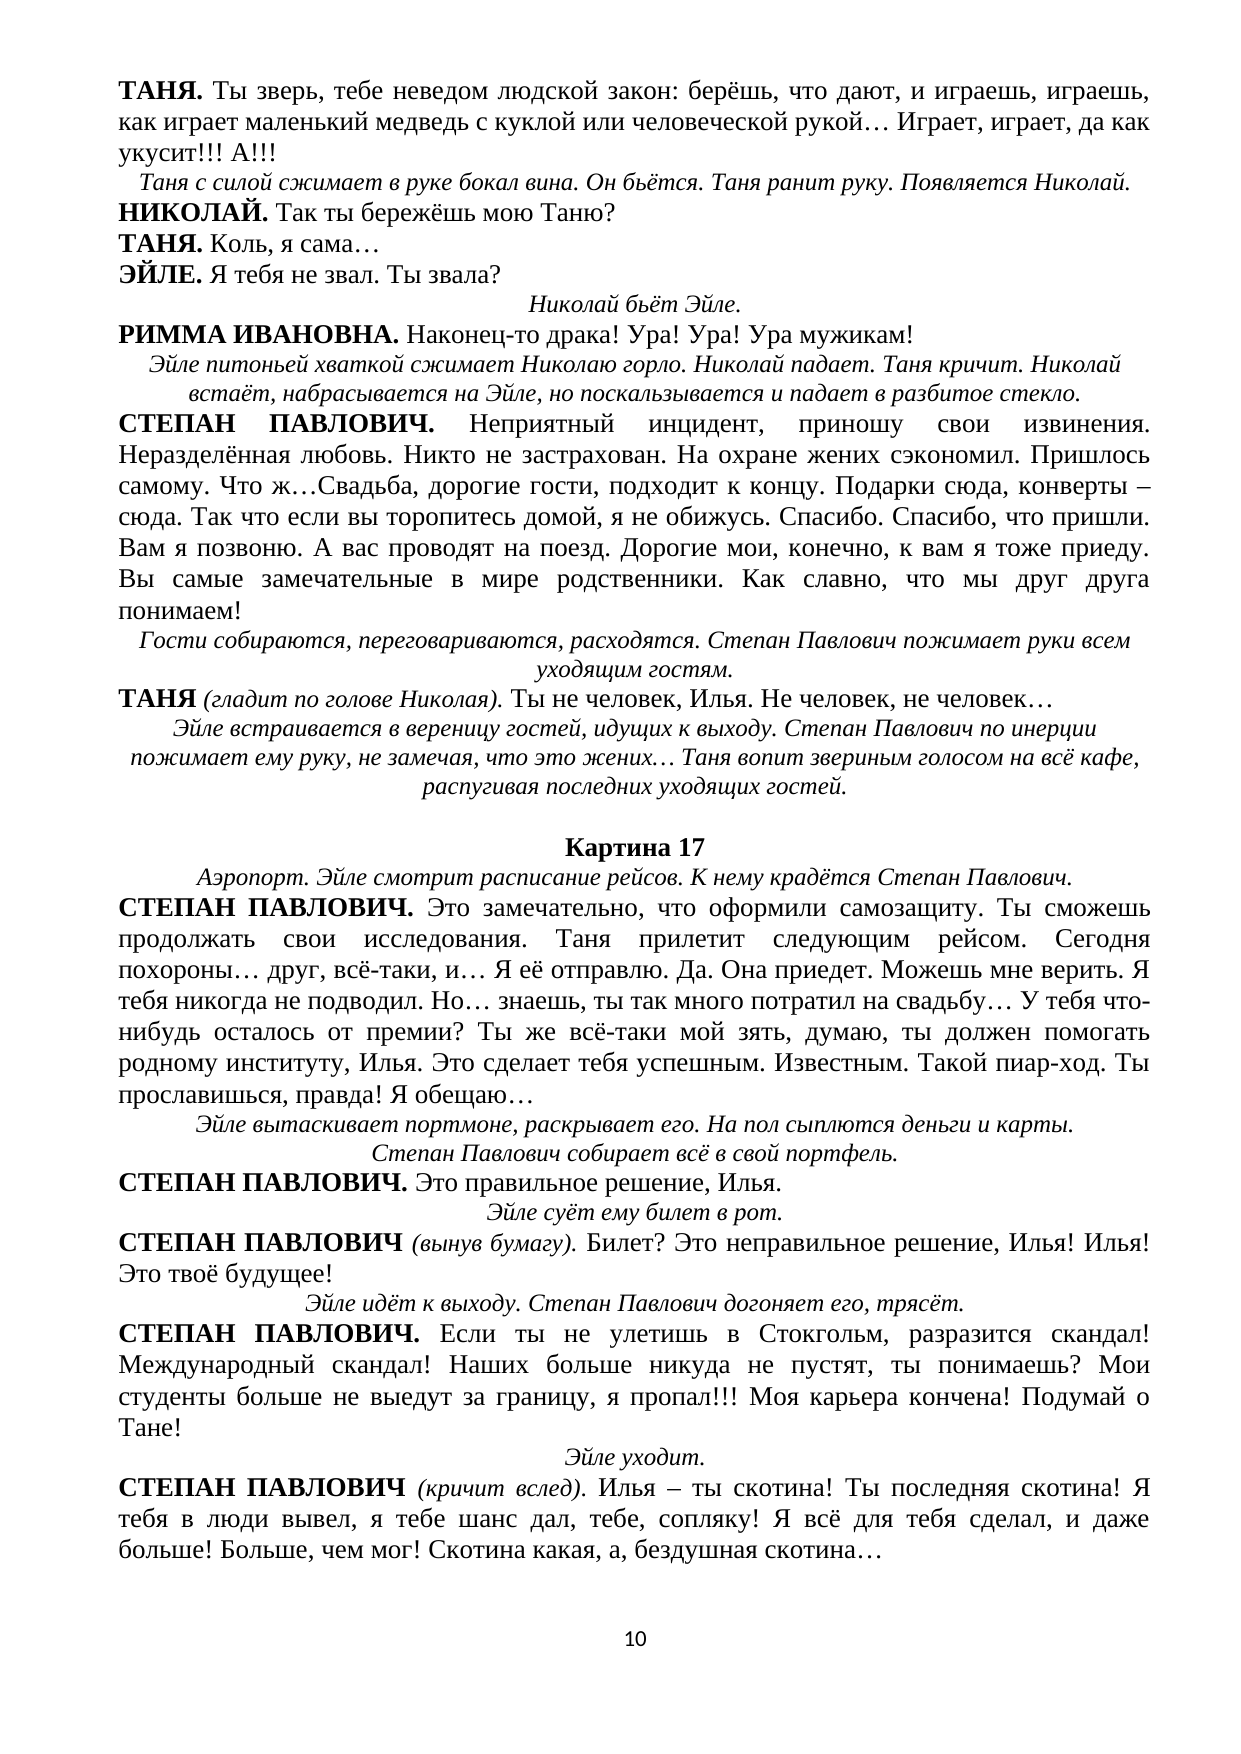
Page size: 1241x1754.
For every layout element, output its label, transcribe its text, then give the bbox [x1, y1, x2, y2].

text Эйле вытаскивает портмоне, раскрывает его. На пол сыплются деньги и карты. [118, 1109, 1152, 1138]
text СТЕПАН ПАВЛОВИЧ. Если ты не улетишь в Стокгольм, разразится скандал! Международный скандал! Наших больше никуда не пустят, ты понимаешь? Мои студенты больше не выедут за границу, я пропал!!! Моя карьера кончена! Подумай о Тане! [118, 1317, 1152, 1442]
text ТАНЯ. Ты зверь, тебе неведом людской закон: берёшь, что дают, и играешь, играешь, как играет маленький медведь с куклой или человеческой рукой… Играет, играет, да как укусит!!! А!!! [118, 74, 1152, 167]
text Эйле уходит. [118, 1442, 1152, 1471]
text СТЕПАН ПАВЛОВИЧ (кричит вслед). Илья – ты скотина! Ты последняя скотина! Я тебя в люди вывел, я тебе шанс дал, тебе, сопляку! Я всё для тебя сделал, и даже больше! Больше, чем мог! Скотина какая, а, бездушная скотина… [118, 1471, 1152, 1564]
text Гости собираются, переговариваются, расходятся. Степан Павлович пожимает руки всем уходящим гостям. [118, 625, 1152, 682]
text Аэропорт. Эйле смотрит расписание рейсов. К нему крадётся Степан Павлович. [118, 862, 1152, 891]
text Эйле идёт к выходу. Степан Павлович догоняет его, трясёт. [118, 1288, 1152, 1317]
text Николай бьёт Эйле. [118, 289, 1152, 318]
text ТАНЯ (гладит по голове Николая). Ты не человек, Илья. Не человек, не человек… [118, 682, 1152, 713]
text Эйле суёт ему билет в рот. [118, 1197, 1152, 1226]
text НИКОЛАЙ. Так ты бережёшь мою Таню? [118, 196, 1152, 227]
text СТЕПАН ПАВЛОВИЧ. Неприятный инцидент, приношу свои извинения. Неразделённая любовь. Никто не застрахован. На охране жених сэкономил. Пришлось самому. Что ж…Свадьба, дорогие гости, подходит к концу. Подарки сюда, конверты – сюда. Так что если вы торопитесь домой, я не обижусь. Спасибо. Спасибо, что пришли. Вам я позвоню. А вас проводят на поезд. Дорогие мои, конечно, к вам я тоже приеду. Вы самые замечательные в мире родственники. Как славно, что мы друг друга понимаем! [118, 407, 1152, 625]
text ЭЙЛЕ. Я тебя не звал. Ты звала? [118, 258, 1152, 289]
text СТЕПАН ПАВЛОВИЧ (вынув бумагу). Билет? Это неправильное решение, Илья! Илья! Это твоё будущее! [118, 1226, 1152, 1288]
text Эйле встраивается в вереницу гостей, идущих к выходу. Степан Павлович по инерции пожимает ему руку, не замечая, что это жених… Таня вопит звериным голосом на всё кафе, распугивая последних уходящих гостей. [118, 713, 1152, 800]
text СТЕПАН ПАВЛОВИЧ. Это правильное решение, Илья. [118, 1166, 1152, 1197]
text Картина 17 [118, 831, 1152, 862]
text ТАНЯ. Коль, я сама… [118, 227, 1152, 258]
text Таня с силой сжимает в руке бокал вина. Он бьётся. Таня ранит руку. Появляется Николай. [118, 167, 1152, 196]
text Степан Павлович собирает всё в свой портфель. [118, 1138, 1152, 1166]
text СТЕПАН ПАВЛОВИЧ. Это замечательно, что оформили самозащиту. Ты сможешь продолжать свои исследования. Таня прилетит следующим рейсом. Сегодня похороны… друг, всё-таки, и… Я её отправлю. Да. Она приедет. Можешь мне верить. Я тебя никогда не подводил. Но… знаешь, ты так много потратил на свадьбу… У тебя что-нибудь осталось от премии? Ты же всё-таки мой зять, думаю, ты должен помогать родному институту, Илья. Это сделает тебя успешным. Известным. Такой пиар-ход. Ты прославишься, правда! Я обещаю… [118, 891, 1152, 1109]
text РИММА ИВАНОВНА. Наконец-то драка! Ура! Ура! Ура мужикам! [118, 318, 1152, 349]
text Эйле питоньей хваткой сжимает Николаю горло. Николай падает. Таня кричит. Николай встаёт, набрасывается на Эйле, но поскальзывается и падает в разбитое стекло. [118, 349, 1152, 407]
